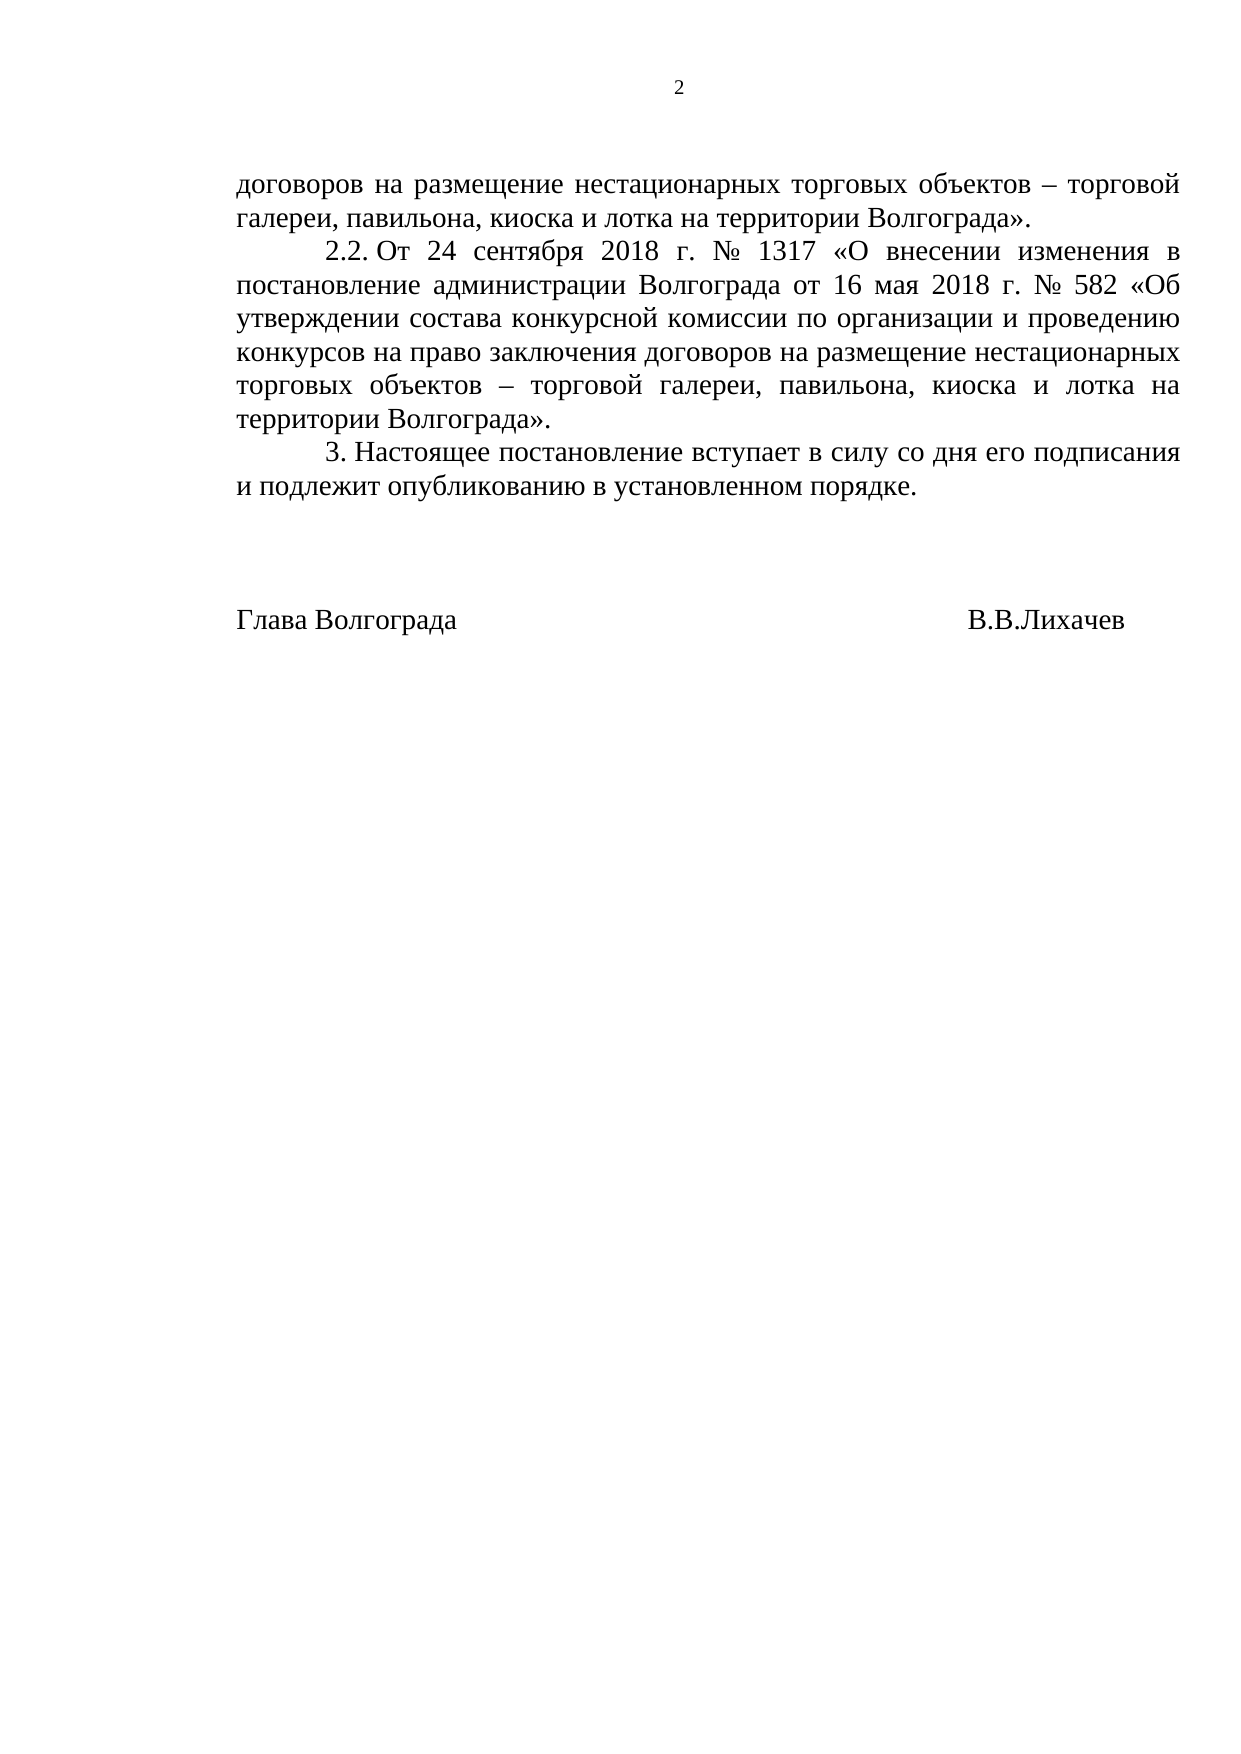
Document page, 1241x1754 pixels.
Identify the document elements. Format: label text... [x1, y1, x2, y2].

text 3. Настоящее постановление вступает в силу со дня его подписания и подлежит опубликованию в установленном порядке. [236, 434, 1181, 502]
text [236, 166, 1181, 233]
text 2.2. От 24 сентября 2018 г. № 1317 «О внесении изменения в постановление администрации Волгограда от 16 мая 2018 г. № 582 «Об утверждении состава конкурсной комиссии по организации и проведению конкурсов на право заключения договоров на размещение нестационарных торговых объектов – торговой галереи, павильона, киоска и лотка на территории Волгограда». [236, 233, 1181, 434]
text Глава Волгограда В.В.Лихачев [236, 602, 1181, 636]
